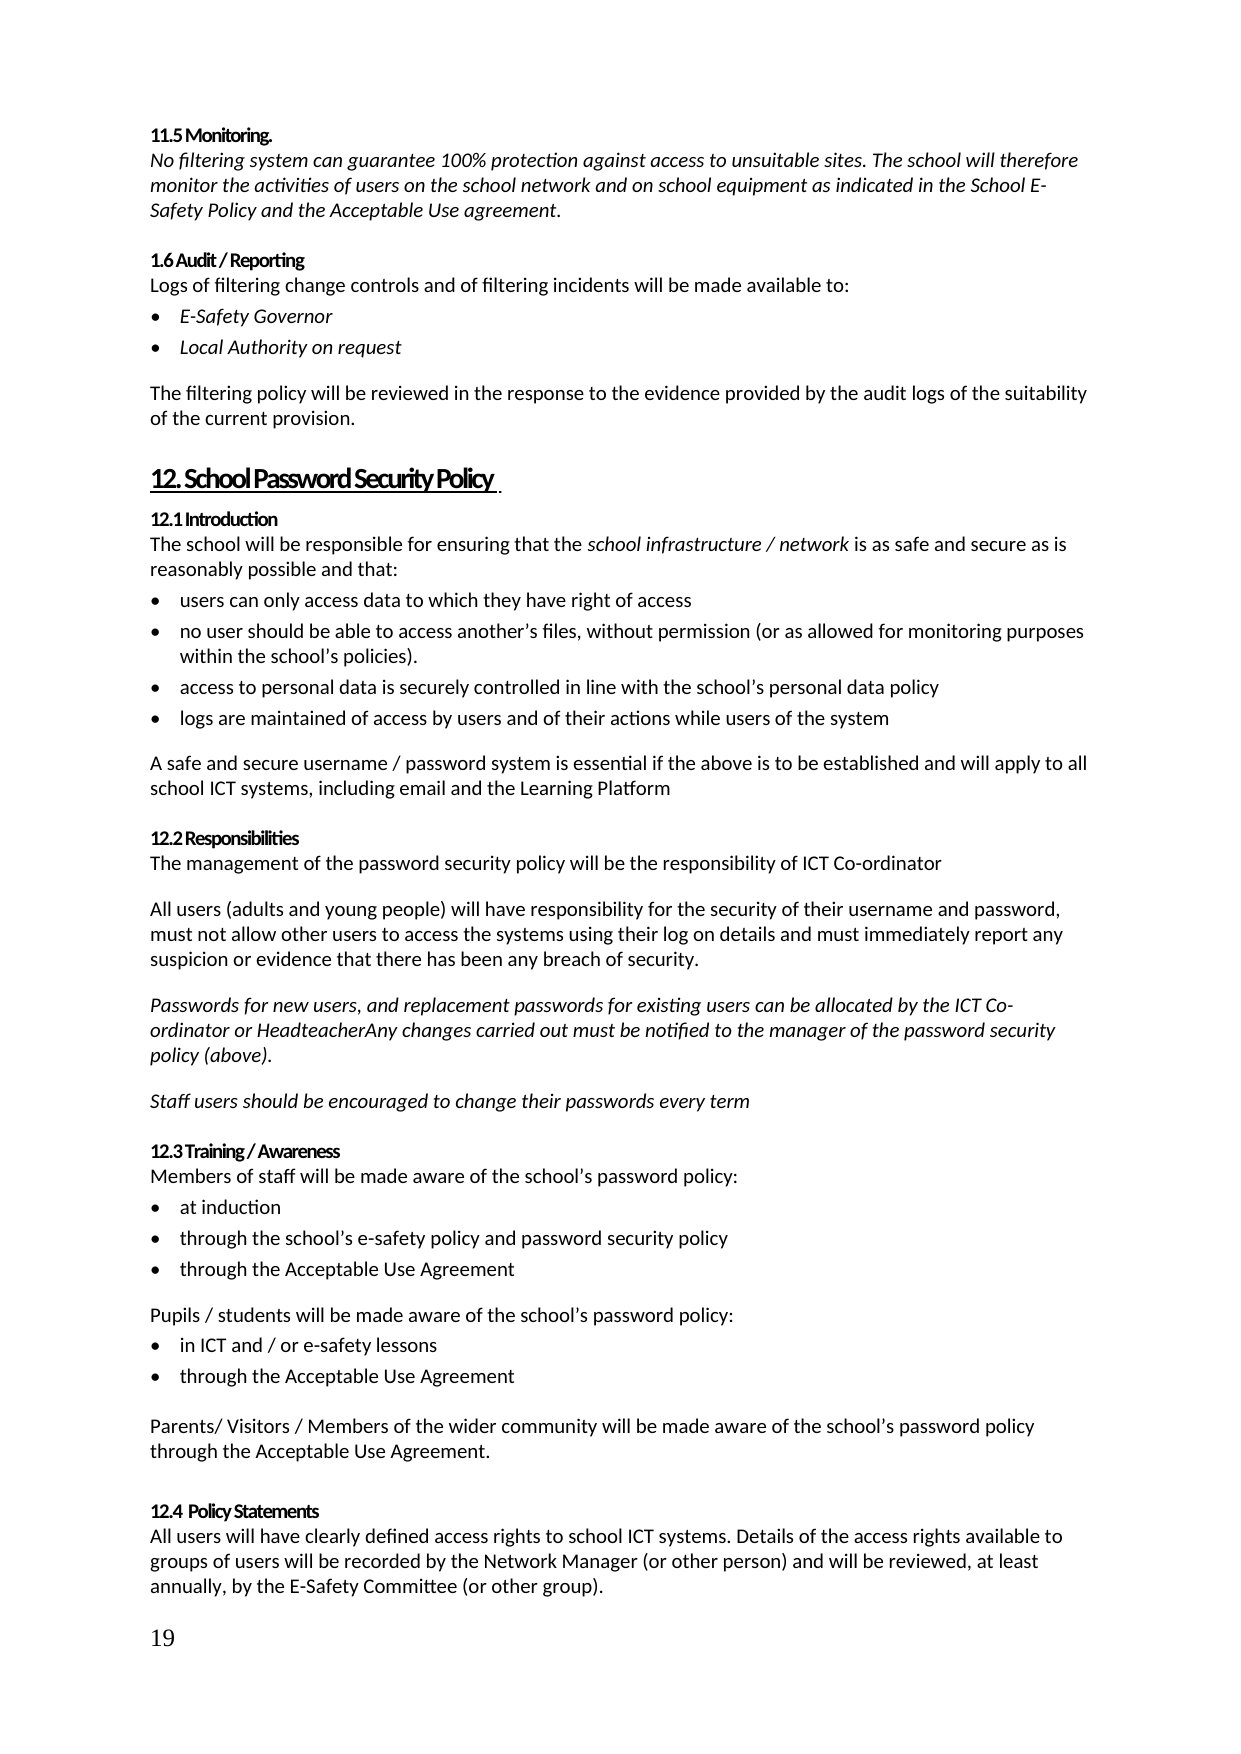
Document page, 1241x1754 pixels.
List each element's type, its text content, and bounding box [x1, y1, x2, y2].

text All users will have clearly defined access rights to school ICT systems. Details of the access rights available to groups of users will be recorded by the Network Manager (or other person) and will be reviewed, at least annually, by the E-Safety Committee (or other group). [150, 1524, 1090, 1599]
text The filtering policy will be reviewed in the response to the evidence provided by the audit logs of the suitability of the current provision. [150, 380, 1090, 430]
text No filtering system can guarantee 100% protection against access to unsuitable sites. The school will therefore monitor the activities of users on the school network and on school equipment as indicated in the School E-Safety Policy and the Acceptable Use agreement. [150, 147, 1090, 222]
text All users (adults and young people) will have responsibility for the security of their username and password, must not allow other users to access the systems using their log on details and must immediately report any suspicion or evidence that there has been any breach of security. [150, 897, 1090, 972]
text • Local Authority on request [150, 334, 1090, 359]
text • through the Acceptable Use Agreement [150, 1364, 1090, 1389]
text A safe and secure username / password system is essential if the above is to be established and will apply to all school ICT systems, including email and the Learning Platform [150, 751, 1090, 801]
text The management of the password security policy will be the responsibility of ICT Co-ordinator [150, 851, 1090, 876]
text 12.1 Introduction [150, 502, 1090, 531]
text • access to personal data is securely controlled in line with the school’s personal data policy [150, 674, 1090, 699]
text Parents/ Visitors / Members of the wider community will be made aware of the school’s password policy through the Acceptable Use Agreement. [150, 1414, 1090, 1464]
text Logs of filtering change controls and of filtering incidents will be made available to: [150, 272, 1090, 297]
text • E-Safety Governor [150, 303, 1090, 328]
text 12. School Password Security Policy [150, 461, 1090, 496]
text • at induction [150, 1194, 1090, 1219]
text • users can only access data to which they have right of access [150, 587, 1090, 612]
text 11.5 Monitoring. [150, 118, 1090, 147]
text • through the school’s e-safety policy and password security policy [150, 1225, 1090, 1250]
text 12.3 Training / Awareness [150, 1134, 1090, 1163]
text 12.4 Policy Statements [150, 1495, 1090, 1524]
text Passwords for new users, and replacement passwords for existing users can be allocated by the ICT Co-ordinator or HeadteacherAny changes carried out must be notified to the manager of the password security policy (above). [150, 992, 1090, 1067]
text 12.2 Responsibilities [150, 822, 1090, 851]
text • through the Acceptable Use Agreement [150, 1256, 1090, 1281]
text 1.6 Audit / Reporting [150, 243, 1090, 272]
text Staff users should be encouraged to change their passwords every term [150, 1088, 1090, 1113]
text • logs are maintained of access by users and of their actions while users of the system [150, 705, 1090, 730]
text The school will be responsible for ensuring that the school infrastructure / network is as safe and secure as is reasonably possible and that: [150, 531, 1090, 581]
text Pupils / students will be made aware of the school’s password policy: [150, 1302, 1090, 1327]
text • no user should be able to access another’s files, without permission (or as allowed for monitoring purposes within the school’s policies). [150, 618, 1090, 668]
text Members of staff will be made aware of the school’s password policy: [150, 1163, 1090, 1188]
text • in ICT and / or e-safety lessons [150, 1333, 1090, 1358]
